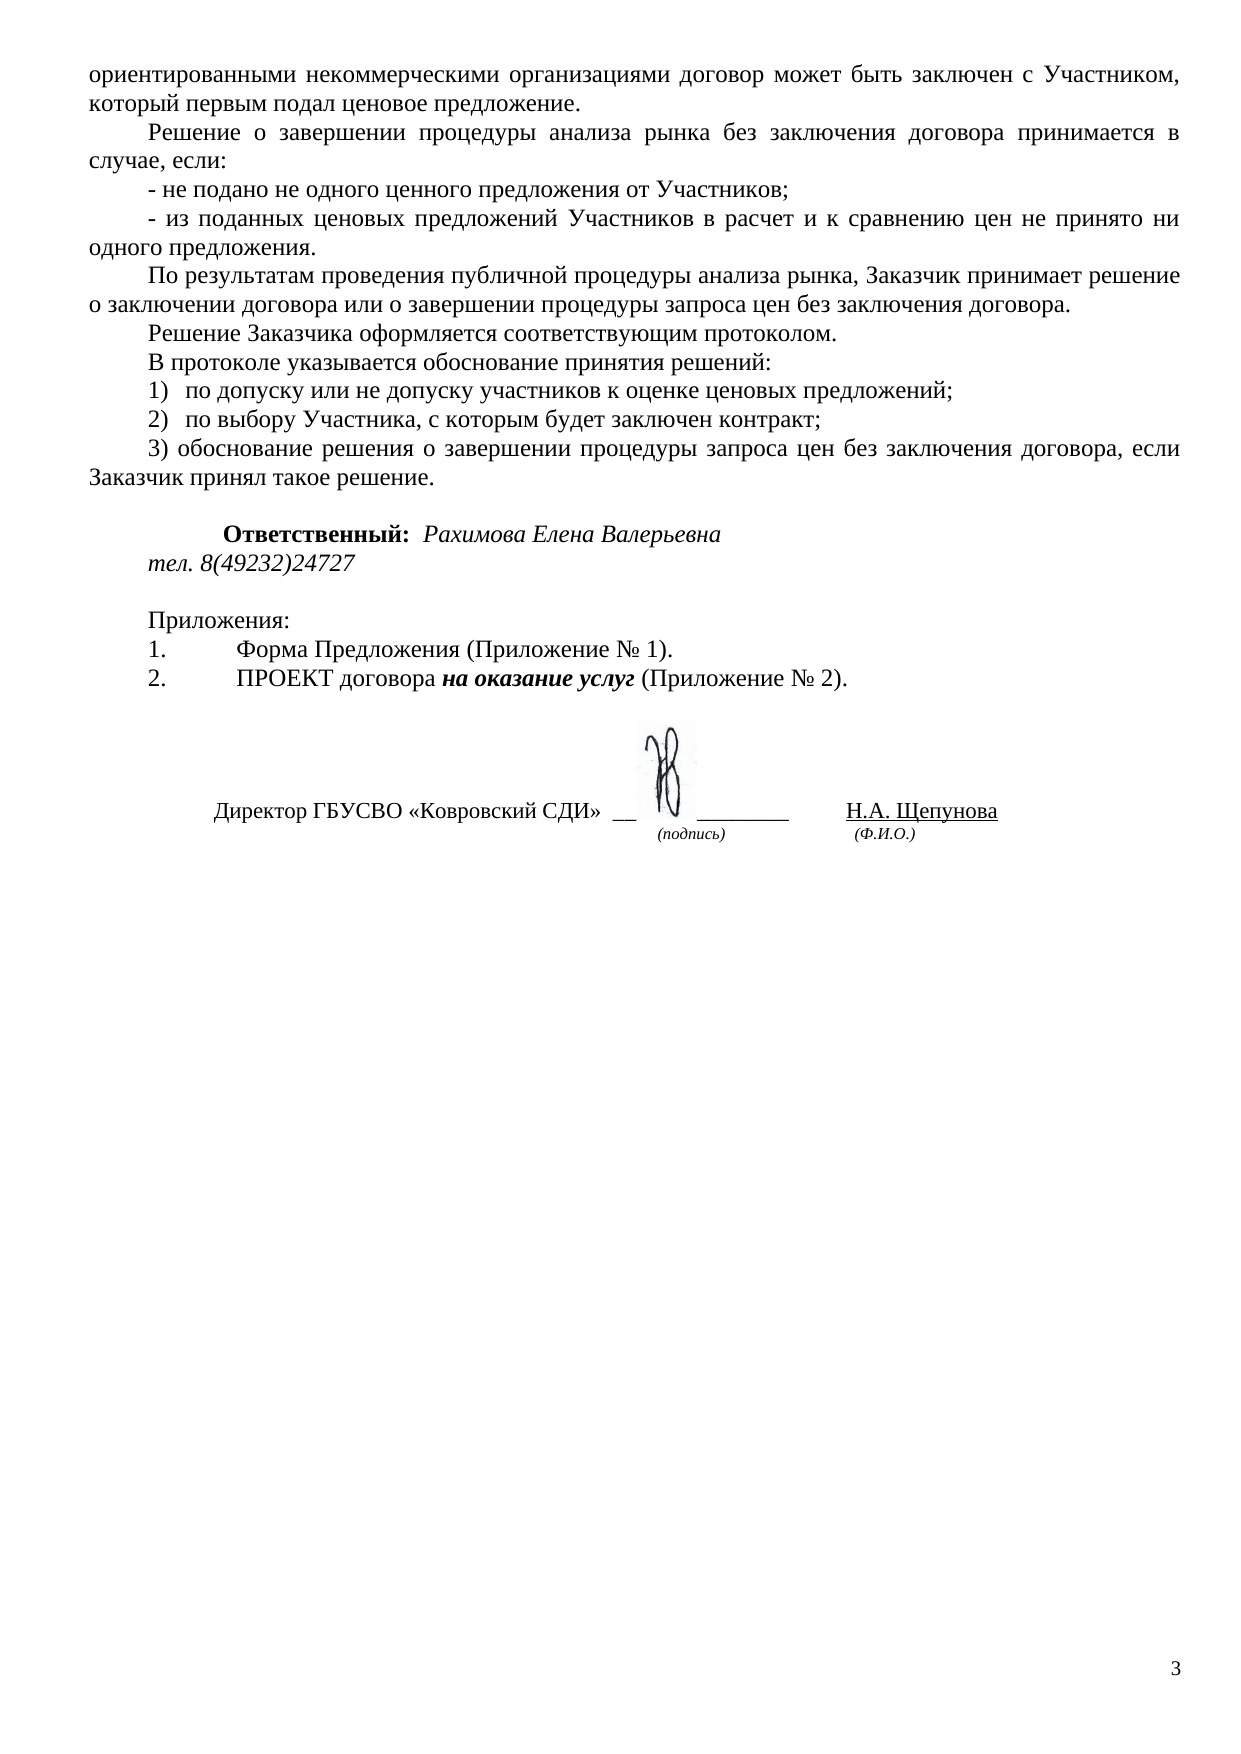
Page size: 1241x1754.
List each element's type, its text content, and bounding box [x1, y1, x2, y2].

list по выбору Участника, с которым будет заключен контракт; [148, 404, 1181, 433]
text - не подано не одного ценного предложения от Участников; [89, 174, 1181, 203]
text По результатам проведения публичной процедуры анализа рынка, Заказчик принимает решение о заключении договора или о завершении процедуры запроса цен без заключения договора. [89, 260, 1181, 318]
text тел. 8(49232)24727 [89, 548, 1181, 577]
list Форма Предложения (Приложение № 1). [89, 634, 1181, 663]
text В протоколе указывается обоснование принятия решений: [89, 347, 1181, 375]
text 3) обоснование решения о завершении процедуры запроса цен без заключения договора, если Заказчик принял такое решение. [89, 433, 1181, 490]
text Решение о завершении процедуры анализа рынка без заключения договора принимается в случае, если: [89, 117, 1181, 174]
text Приложения: [89, 605, 1181, 634]
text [89, 59, 1181, 117]
list ПРОЕКТ договора на оказание услуг (Приложение № 2). [89, 663, 1181, 692]
text Ответственный: Рахимова Елена Валерьевна [89, 519, 1181, 548]
list по допуску или не допуску участников к оценке ценовых предложений; [148, 375, 1181, 404]
text Решение Заказчика оформляется соответствующим протоколом. [89, 318, 1181, 347]
table_header Директор ГБУСВО «Ковровский СДИ» __________ Н.А. Щепунова (подпись) (Ф.И.О.) [78, 720, 1196, 843]
text - из поданных ценовых предложений Участников в расчет и к сравнению цен не принято ни одного предложения. [89, 203, 1181, 260]
